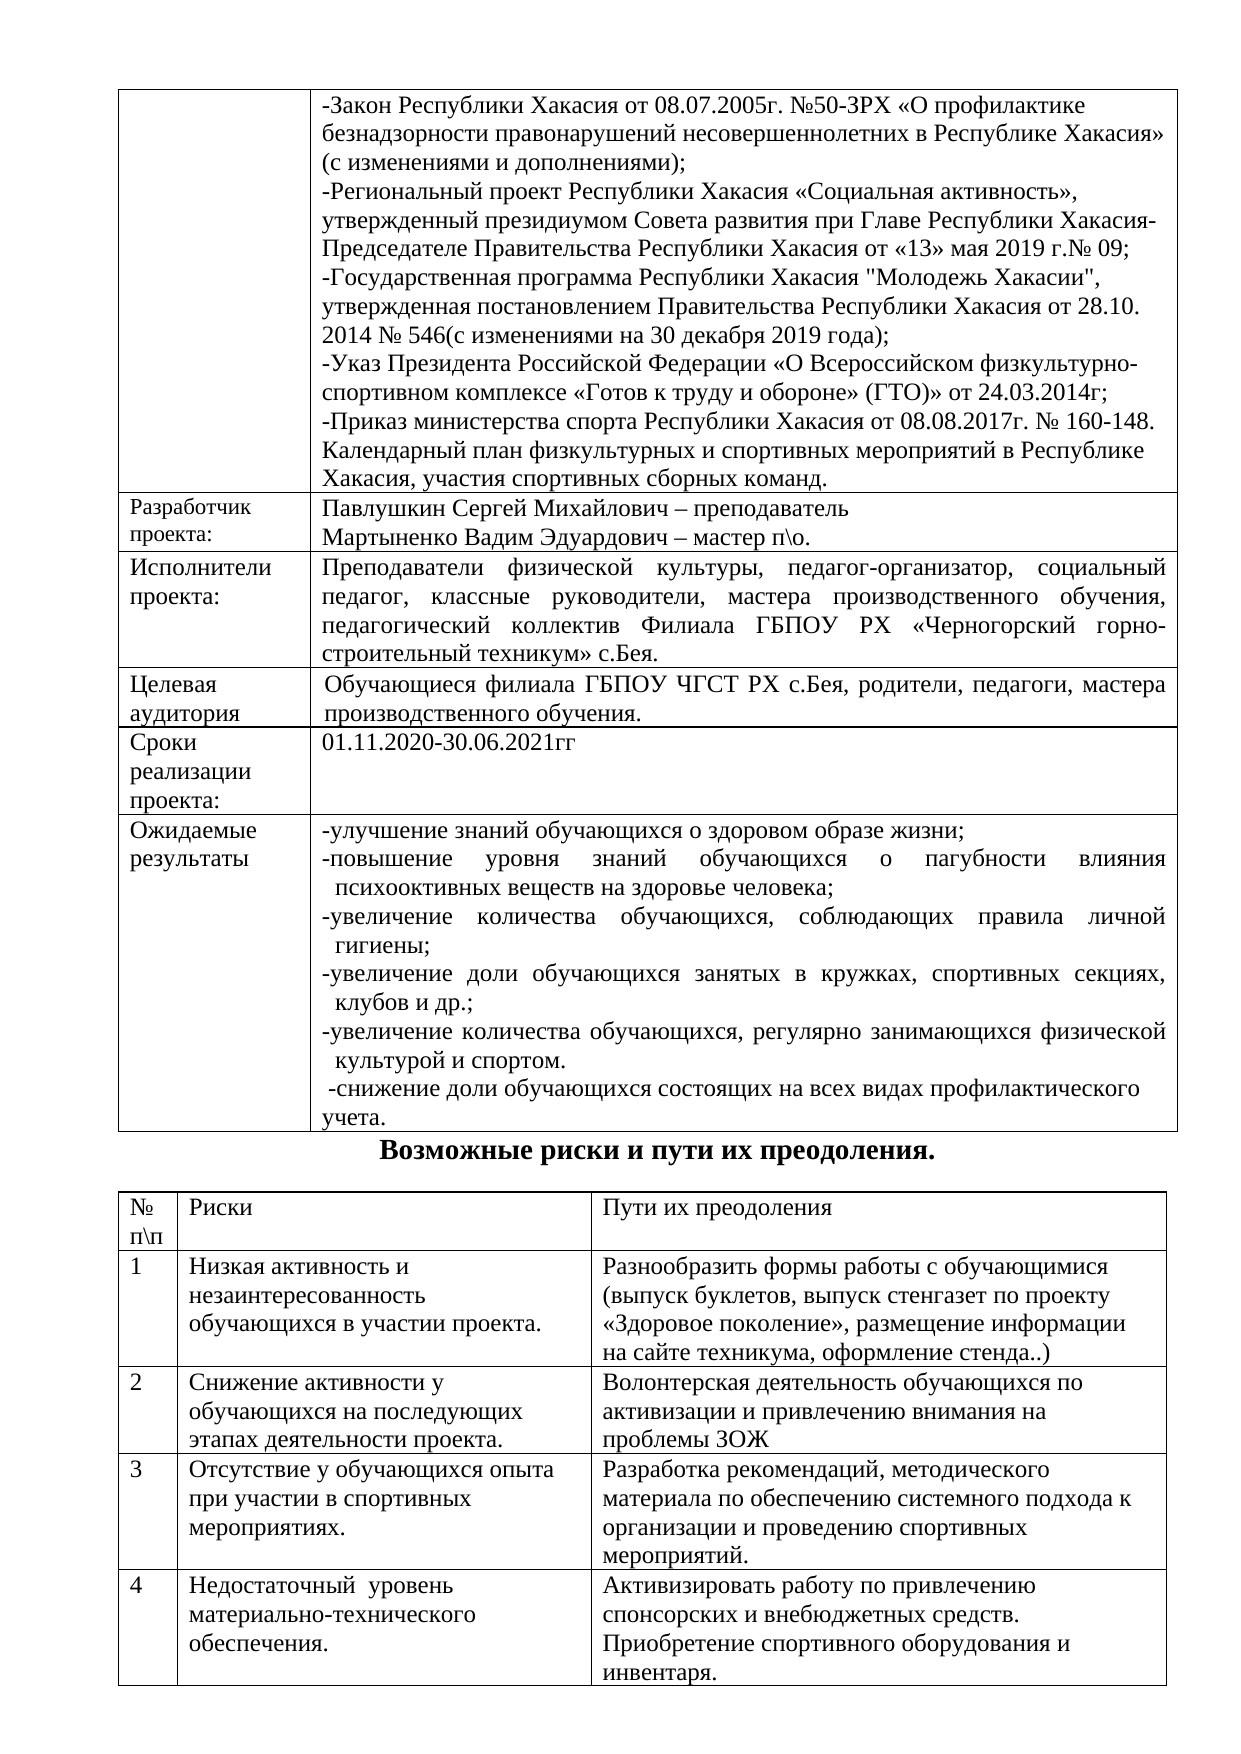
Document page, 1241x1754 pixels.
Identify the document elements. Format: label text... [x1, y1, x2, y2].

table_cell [311, 90, 1177, 492]
text Возможные риски и пути их преодоления. [148, 1132, 1167, 1166]
table_cell Целевая аудитория [119, 668, 310, 726]
table_cell 4 [119, 1570, 177, 1685]
table_cell Сроки реализации проекта: [119, 728, 310, 814]
table_cell Недостаточный уровень материально-технического обеспечения. [178, 1570, 591, 1685]
table_cell Исполнители проекта: [119, 552, 310, 667]
table_header №п\п [119, 1193, 177, 1250]
table_cell Активизировать работу по привлечению спонсорских и внебюджетных средств. Приобретение спортивного оборудования и инвентаря. [592, 1570, 1166, 1685]
table_cell Преподаватели физической культуры, педагог-организатор, социальный педагог, классные руководители, мастера производственного обучения, педагогический коллектив Филиала ГБПОУ РХ «Черногорский горно-строительный техникум» с.Бея. [311, 552, 1177, 667]
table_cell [119, 90, 310, 492]
table_header Риски [178, 1193, 591, 1250]
table_cell Низкая активность и незаинтересованность обучающихся в участии проекта. [178, 1251, 591, 1366]
table_cell Разнообразить формы работы с обучающимися (выпуск буклетов, выпуск стенгазет по проекту «Здоровое поколение», размещение информации на сайте техникума, оформление стенда..) [592, 1251, 1166, 1366]
table_cell -улучшение знаний обучающихся о здоровом образе жизни; -повышение уровня знаний обучающихся о пагубности влияния психооктивных веществ на здоровье человека; -увеличение количества обучающихся, соблюдающих правила личной гигиены; -увеличение доли обучающихся занятых в кружках, спортивных секциях, клубов и др.; -увеличение количества обучающихся, регулярно занимающихся физической культурой и спортом. -снижение доли обучающихся состоящих на всех видах профилактического учета. [311, 815, 1177, 1131]
table_cell Волонтерская деятельность обучающихся по активизации и привлечению внимания на проблемы ЗОЖ [592, 1367, 1166, 1453]
table_cell Снижение активности у обучающихся на последующих этапах деятельности проекта. [178, 1367, 591, 1453]
table_cell Обучающиеся филиала ГБПОУ ЧГСТ РХ с.Бея, родители, педагоги, мастера производственного обучения. [311, 668, 1177, 726]
table_cell Разработка рекомендаций, методического материала по обеспечению системного подхода к организации и проведению спортивных мероприятий. [592, 1454, 1166, 1569]
table_header Пути их преодоления [592, 1193, 1166, 1250]
table_cell 01.11.2020-30.06.2021гг [311, 728, 1177, 814]
table_cell Павлушкин Сергей Михайлович – преподаватель Мартыненко Вадим Эдуардович – мастер п\о. [311, 493, 1177, 551]
table_cell Ожидаемые результаты [119, 815, 310, 1131]
table_cell Разработчик проекта: [119, 493, 310, 551]
table_cell 2 [119, 1367, 177, 1453]
table_cell 1 [119, 1251, 177, 1366]
table_cell 3 [119, 1454, 177, 1569]
table_cell Отсутствие у обучающихся опыта при участии в спортивных мероприятиях. [178, 1454, 591, 1569]
